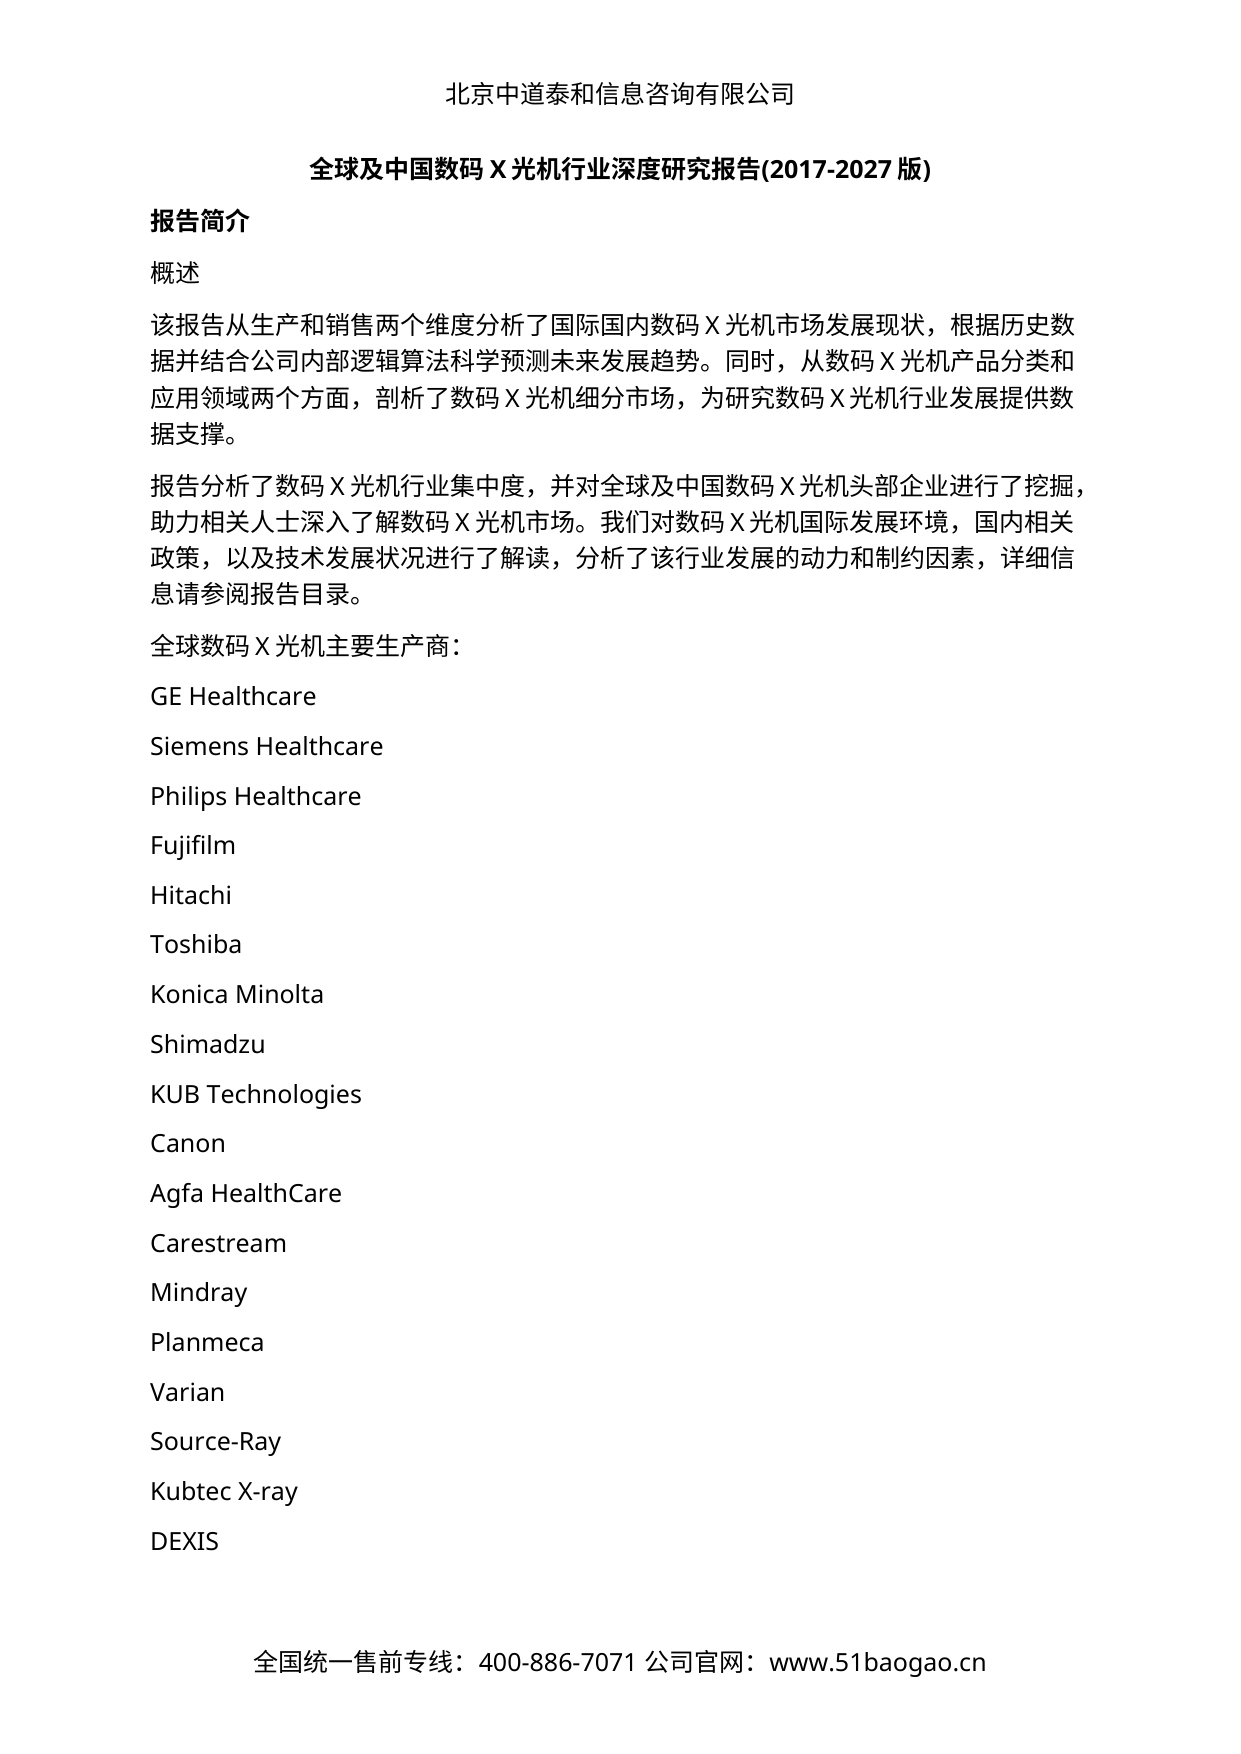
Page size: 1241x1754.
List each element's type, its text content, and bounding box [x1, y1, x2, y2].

text Shimadzu [150, 1027, 1090, 1061]
text Toshiba [150, 927, 1090, 961]
text Kubtec X-ray [150, 1474, 1090, 1508]
text Konica Minolta [150, 977, 1090, 1011]
text GE Healthcare [150, 679, 1090, 713]
text Planmeca [150, 1325, 1090, 1359]
text Philips Healthcare [150, 778, 1090, 812]
text Fujifilm [150, 828, 1090, 862]
text Canon [150, 1126, 1090, 1160]
text DEXIS [150, 1523, 1090, 1557]
text 全球及中国数码X光机行业深度研究报告(2017-2027版) [150, 150, 1090, 186]
text KUB Technologies [150, 1076, 1090, 1110]
text Hitachi [150, 877, 1090, 912]
text 报告简介 [150, 202, 1090, 238]
text 该报告从生产和销售两个维度分析了国际国内数码X光机市场发展现状，根据历史数据并结合公司内部逻辑算法科学预测未来发展趋势。同时，从数码X光机产品分类和应用领域两个方面，剖析了数码X光机细分市场，为研究数码X光机行业发展提供数据支撑。 [150, 306, 1090, 451]
text Carestream [150, 1225, 1090, 1259]
text 概述 [150, 254, 1090, 290]
text Siemens Healthcare [150, 728, 1090, 762]
text 报告分析了数码X光机行业集中度，并对全球及中国数码X光机头部企业进行了挖掘，助力相关人士深入了解数码X光机市场。我们对数码X光机国际发展环境，国内相关政策，以及技术发展状况进行了解读，分析了该行业发展的动力和制约因素，详细信息请参阅报告目录。 [150, 466, 1090, 611]
text Source-Ray [150, 1424, 1090, 1458]
text Varian [150, 1374, 1090, 1408]
text Mindray [150, 1275, 1090, 1309]
text 全球数码X光机主要生产商： [150, 627, 1090, 663]
text Agfa HealthCare [150, 1176, 1090, 1210]
